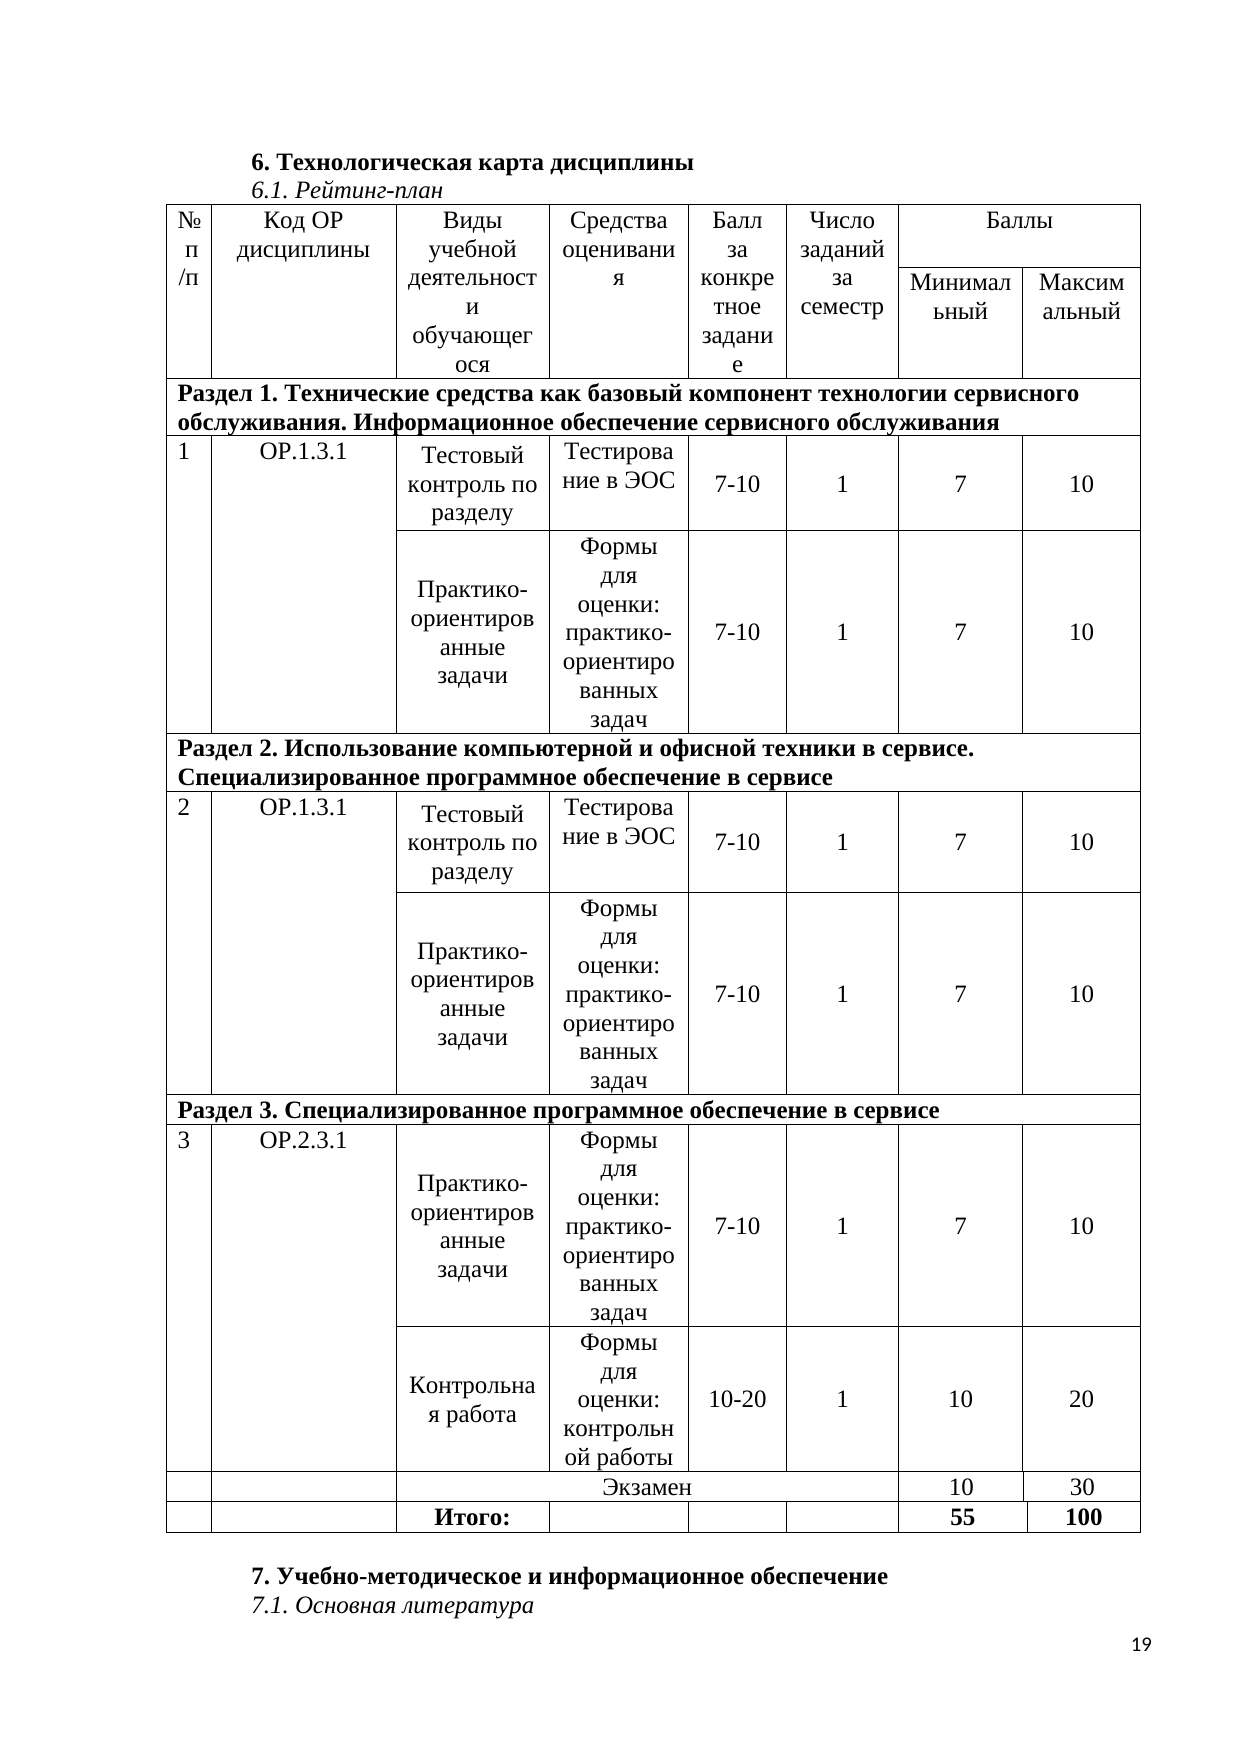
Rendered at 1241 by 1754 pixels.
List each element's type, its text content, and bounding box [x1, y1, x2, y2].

table_cell [212, 1472, 396, 1501]
table_header № п/п [167, 205, 211, 377]
table_cell Экзамен [397, 1472, 898, 1501]
table_cell 7-10 [689, 436, 786, 530]
table_cell 7 [899, 531, 1022, 732]
table_cell 100 [1028, 1502, 1140, 1532]
table_cell Раздел 3. Специализированное программное обеспечение в сервисе [167, 1095, 1140, 1124]
table_cell 1 [787, 792, 898, 892]
table_cell 7-10 [689, 531, 786, 732]
table_cell [212, 1502, 396, 1532]
table_cell 7 [899, 436, 1022, 530]
table_cell Раздел 1. Технические средства как базовый компонент технологии сервисного обслуживания. Информационное обеспечение сервисного обслуживания [167, 379, 1140, 435]
table_cell Тестовый контроль по разделу [397, 792, 549, 892]
table_cell 10 [1023, 531, 1140, 732]
table_header Балл за конкретное задание [689, 205, 786, 377]
table_cell Контрольная работа [397, 1327, 549, 1471]
table_header Виды учебной деятельности обучающегося [397, 205, 549, 377]
table_header Баллы [899, 205, 1140, 267]
text 6.1. Рейтинг-план [177, 176, 1152, 204]
table_cell 10 [1023, 1125, 1140, 1326]
table_cell Итого: [397, 1502, 549, 1532]
table_cell 1 [787, 1125, 898, 1326]
table_cell 1 [167, 436, 211, 732]
table_cell Минимальный [899, 268, 1022, 377]
table_cell Тестовый контроль по разделу [397, 436, 549, 530]
table_cell ОР.1.3.1 [212, 792, 396, 1094]
table_cell [787, 1502, 898, 1532]
table_header Число заданий за семестр [787, 205, 898, 377]
table_cell Тестирование в ЭОС [550, 792, 688, 892]
table_cell Практико-ориентированные задачи [397, 531, 549, 732]
table_cell Раздел 2. Использование компьютерной и офисной техники в сервисе. Специализированное программное обеспечение в сервисе [167, 734, 1140, 791]
table_cell 10 [1023, 792, 1140, 892]
table_cell Формы для оценки: практико-ориентированных задач [550, 531, 688, 732]
text 7.1. Основная литература [177, 1590, 1152, 1618]
table_cell 7-10 [689, 792, 786, 892]
table_cell ОР.1.3.1 [212, 436, 396, 732]
table_cell 7 [899, 792, 1022, 892]
table_cell Формы для оценки: практико-ориентированных задач [550, 893, 688, 1094]
table_cell 7-10 [689, 1125, 786, 1326]
table_cell 7 [899, 1125, 1022, 1326]
table_cell 10 [899, 1472, 1023, 1501]
table_cell [689, 1502, 786, 1532]
table_cell 10-20 [689, 1327, 786, 1471]
table_cell 20 [1023, 1327, 1140, 1471]
table_cell Максимальный [1023, 268, 1140, 377]
table_cell 55 [899, 1502, 1027, 1532]
table_header Код ОР дисциплины [212, 205, 396, 377]
table_cell Тестирование в ЭОС [550, 436, 688, 530]
table_cell 10 [1023, 436, 1140, 530]
table_cell [550, 1502, 688, 1532]
table_cell [167, 1502, 211, 1532]
table_cell Практико-ориентированные задачи [397, 1125, 549, 1326]
table_cell 10 [899, 1327, 1022, 1471]
table_cell [167, 1472, 211, 1501]
table_cell 7 [899, 893, 1022, 1094]
table_cell 1 [787, 531, 898, 732]
table_cell 1 [787, 893, 898, 1094]
table_cell 1 [787, 1327, 898, 1471]
table_cell 7-10 [689, 893, 786, 1094]
text 7. Учебно-методическое и информационное обеспечение [177, 1561, 1152, 1590]
table_cell ОР.2.3.1 [212, 1125, 396, 1471]
table_cell 10 [1023, 893, 1140, 1094]
table_cell Практико-ориентированные задачи [397, 893, 549, 1094]
text 6. Технологическая карта дисциплины [177, 147, 1152, 176]
table_cell Формы для оценки: практико-ориентированных задач [550, 1125, 688, 1326]
table_cell 2 [167, 792, 211, 1094]
table_cell 1 [787, 436, 898, 530]
table_header Средства оценивания [550, 205, 688, 377]
table_cell 3 [167, 1125, 211, 1471]
table_cell Формы для оценки: контрольной работы [550, 1327, 688, 1471]
table_cell 30 [1024, 1472, 1140, 1501]
